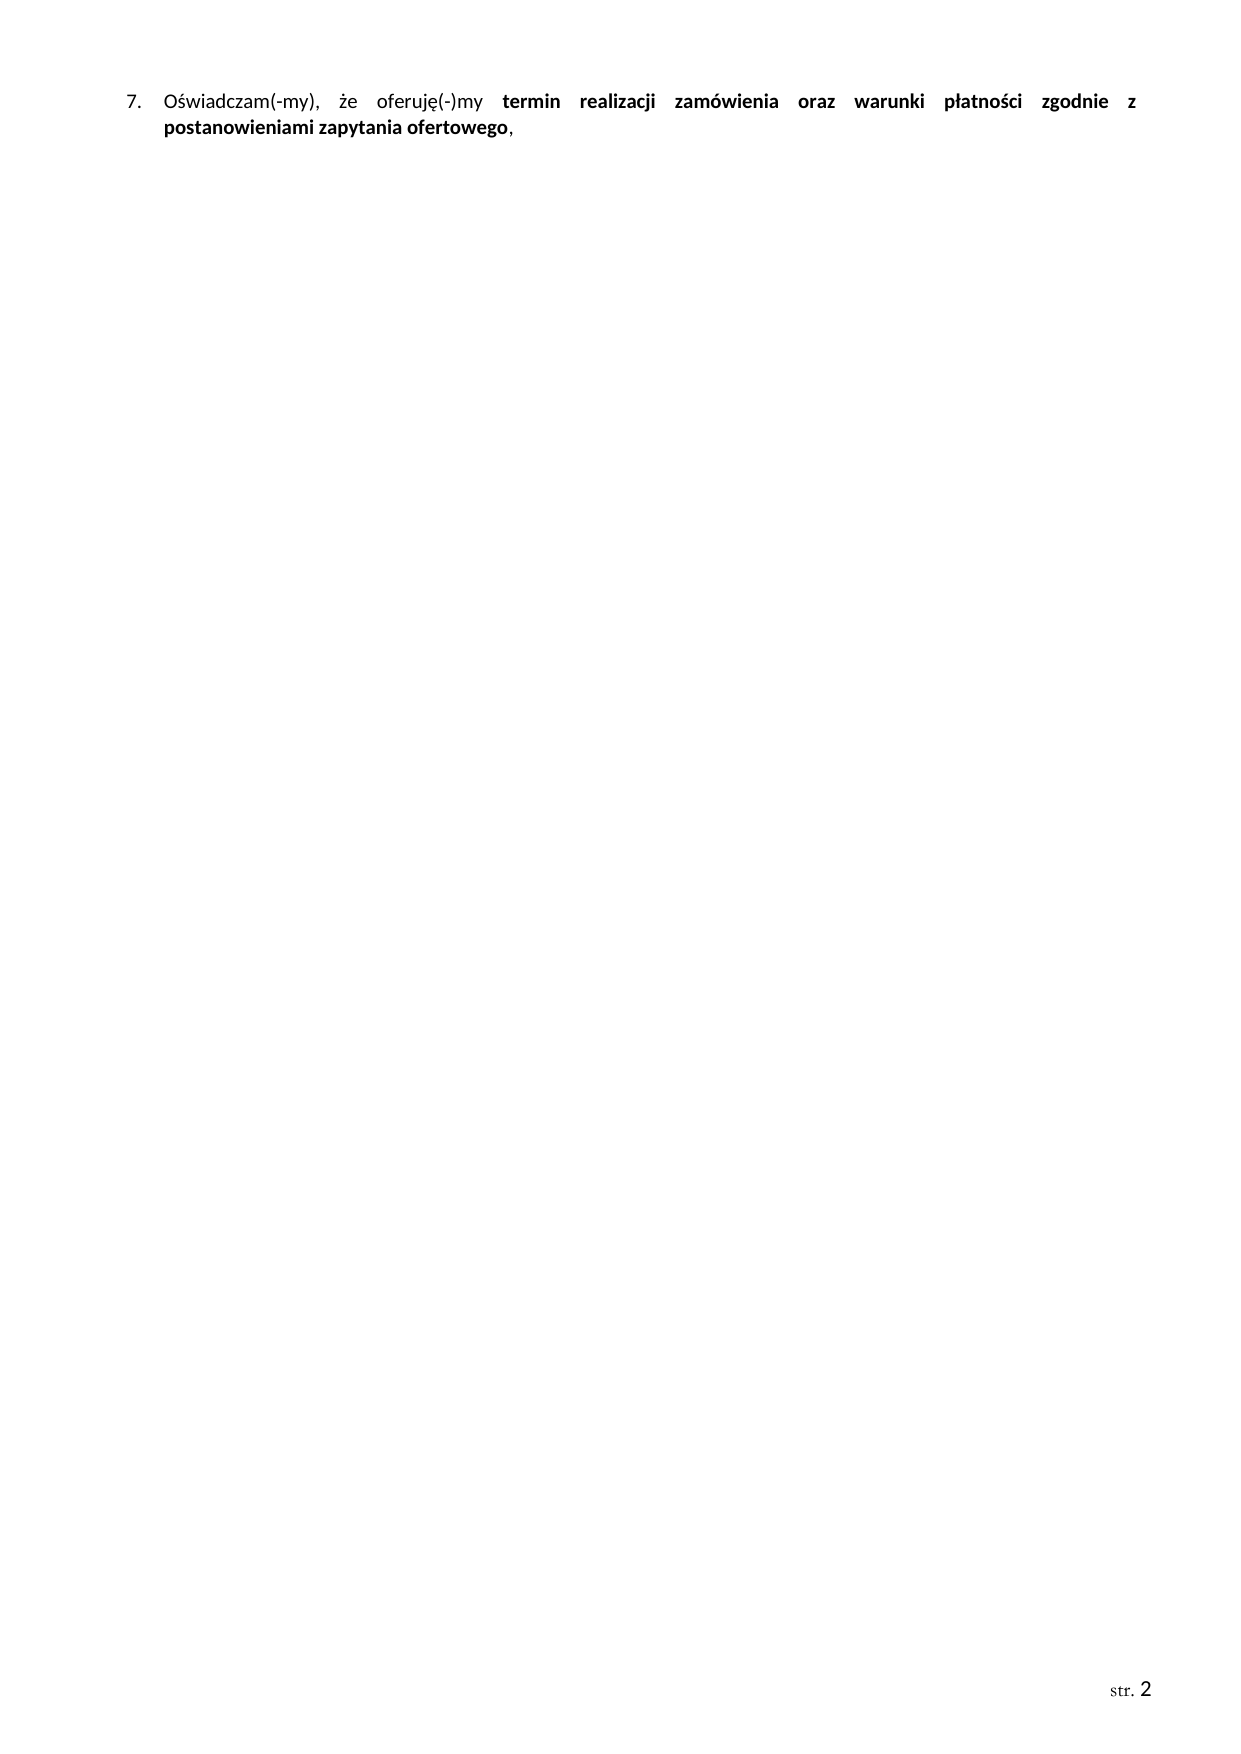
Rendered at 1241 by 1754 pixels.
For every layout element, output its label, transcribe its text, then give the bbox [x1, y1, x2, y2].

list Oświadczam(-my), że oferuję(-)my termin realizacji zamówienia oraz warunki płatności zgodnie z postanowieniami zapytania ofertowego, [126, 89, 1137, 139]
